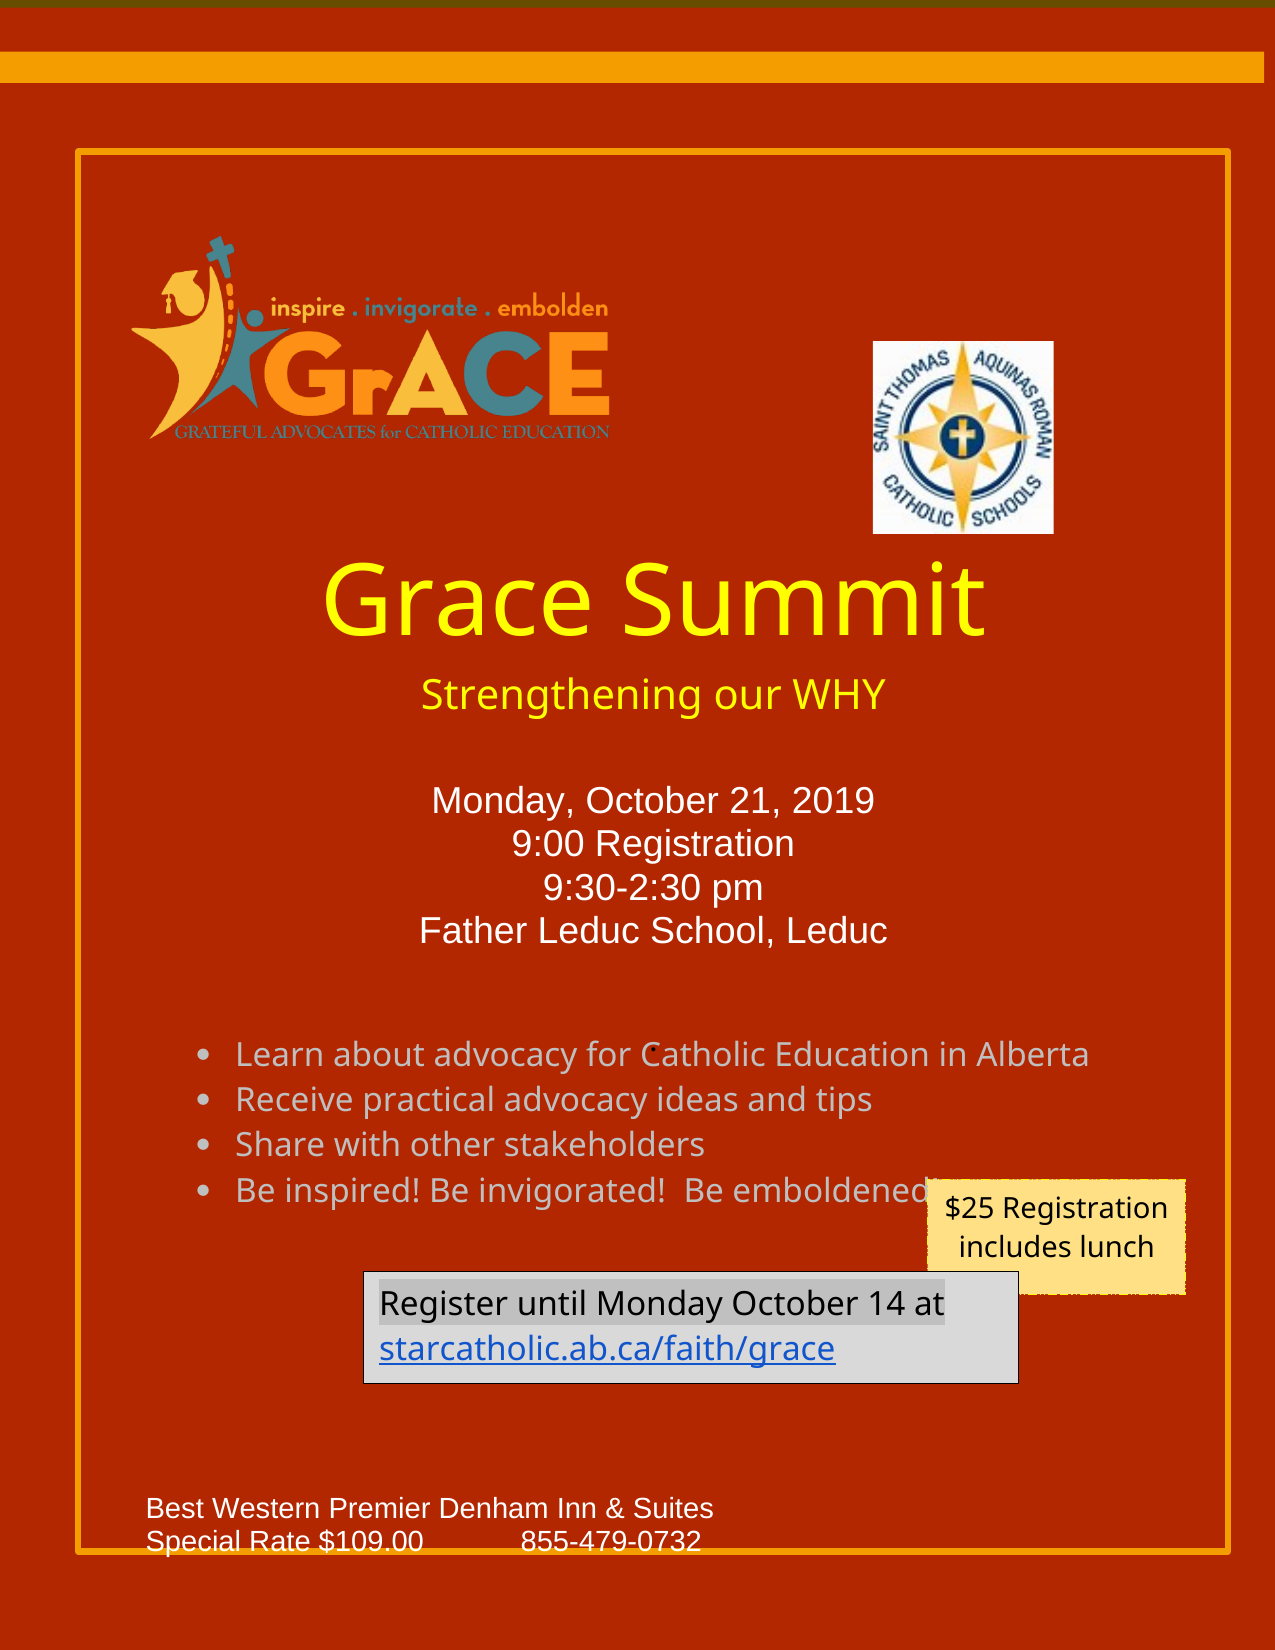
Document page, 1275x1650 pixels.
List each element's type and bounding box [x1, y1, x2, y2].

picture [872, 341, 1054, 534]
picture [131, 236, 611, 439]
